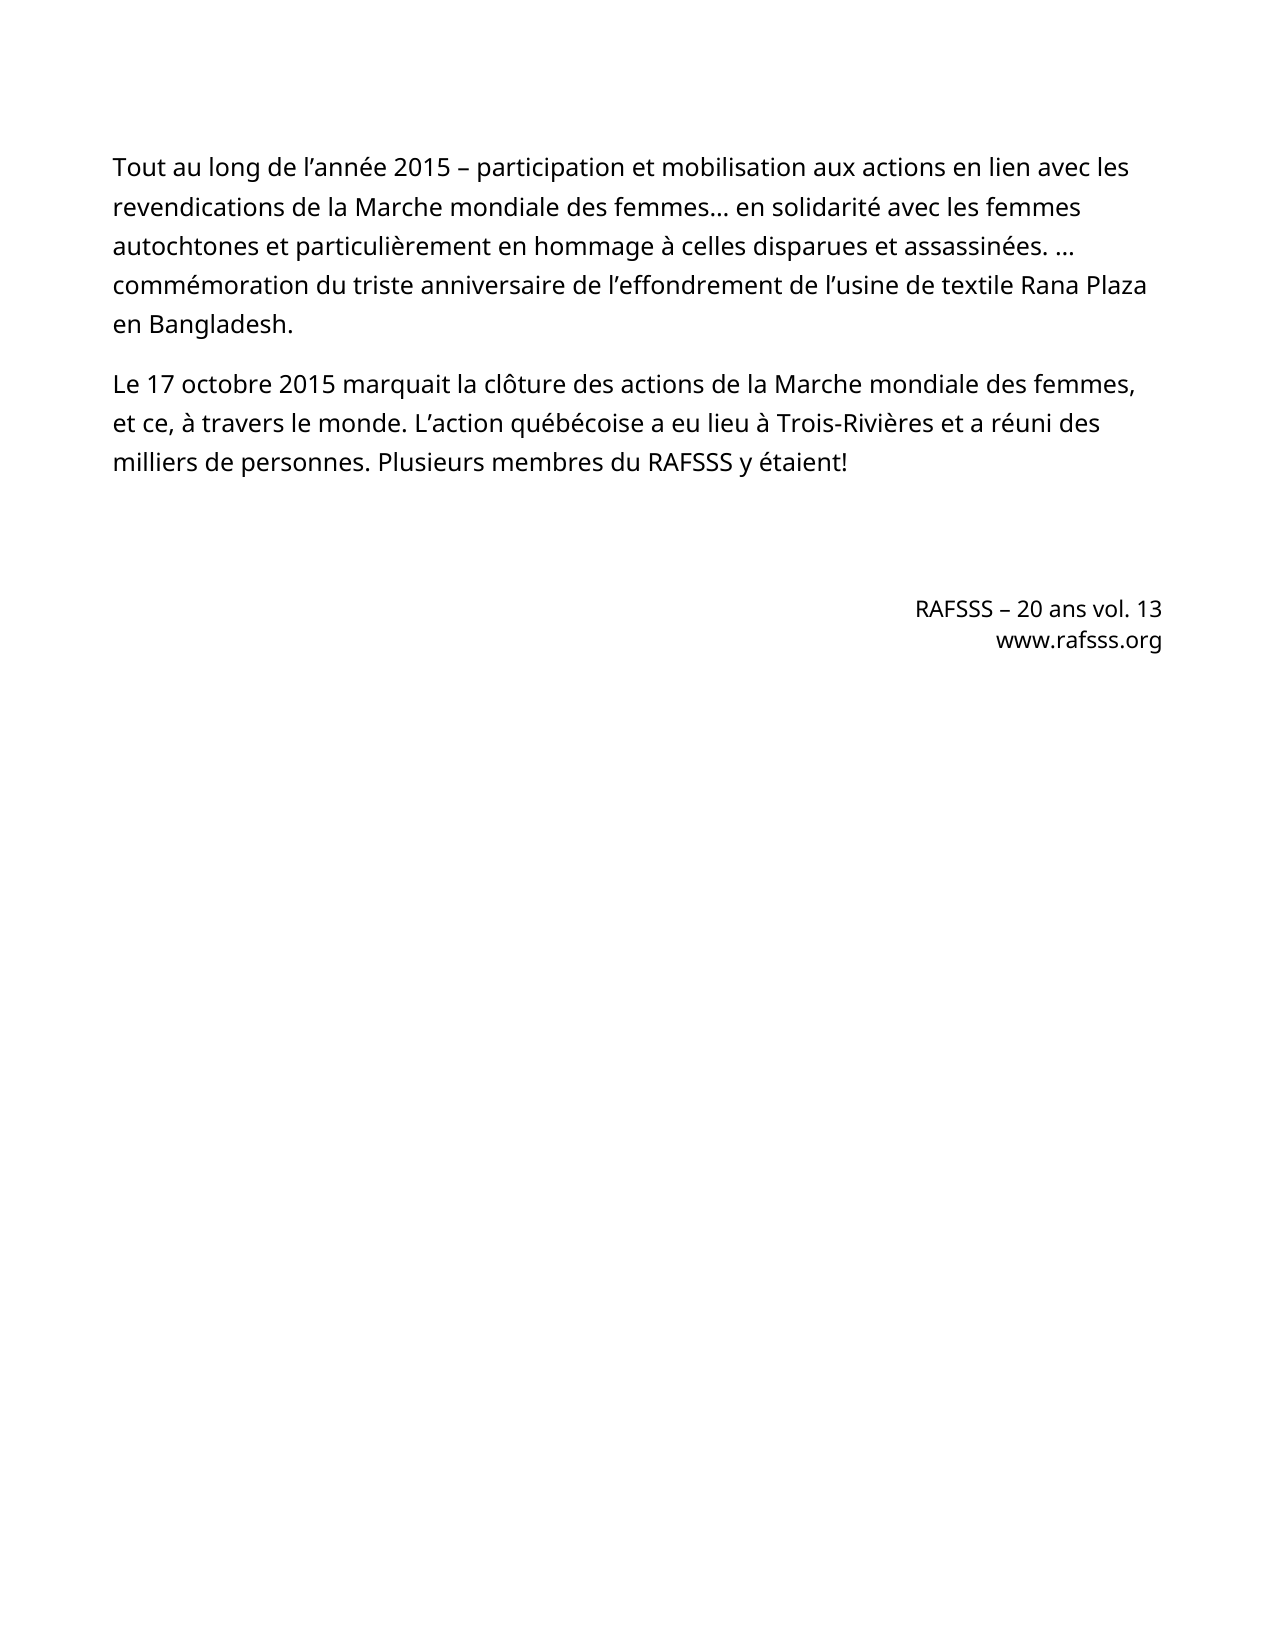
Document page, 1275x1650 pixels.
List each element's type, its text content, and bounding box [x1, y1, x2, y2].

text www.rafsss.org [112, 624, 1162, 656]
text Tout au long de l’année 2015 – participation et mobilisation aux actions en lien avec les revendications de la Marche mondiale des femmes… en solidarité avec les femmes autochtones et particulièrement en hommage à celles disparues et assassinées. … commémoration du triste anniversaire de l’effondrement de l’usine de textile Rana Plaza en Bangladesh. [112, 150, 1162, 341]
text RAFSSS – 20 ans vol. 13 [112, 593, 1162, 624]
text Le 17 octobre 2015 marquait la clôture des actions de la Marche mondiale des femmes, et ce, à travers le monde. L’action québécoise a eu lieu à Trois-Rivières et a réuni des milliers de personnes. Plusieurs membres du RAFSSS y étaient! [112, 367, 1162, 479]
